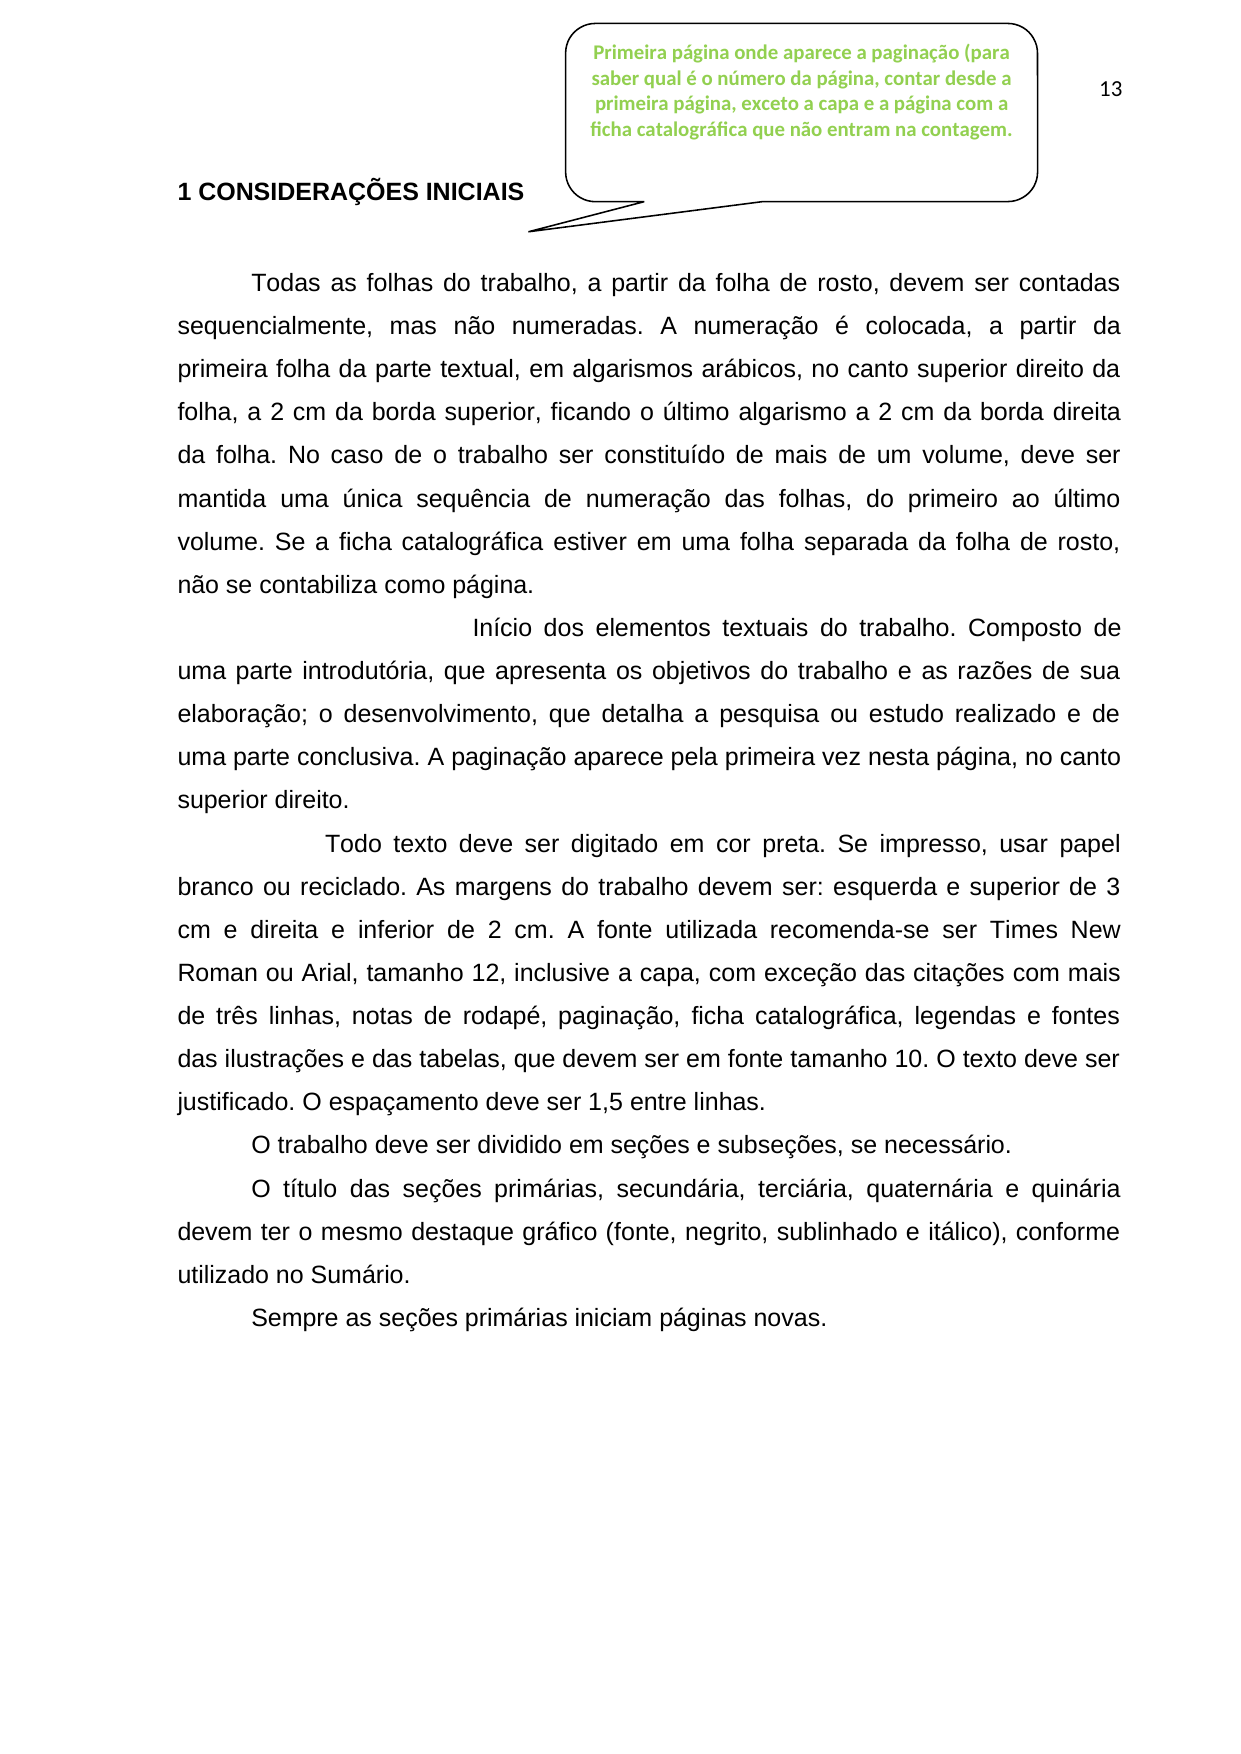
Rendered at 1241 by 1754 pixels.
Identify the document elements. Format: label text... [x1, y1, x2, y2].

text O trabalho deve ser dividido em seções e subseções, se necessário. [177, 1131, 1122, 1159]
text 1 CONSIDERAÇÕES INICIAIS [743, 177, 1122, 206]
text 1 CONSIDERAÇÕES INICIAIS [177, 177, 632, 206]
text Sempre as seções primárias iniciam páginas novas. [177, 1303, 1122, 1332]
text Todas as folhas do trabalho, a partir da folha de rosto, devem ser contadas sequencialmente, mas não numeradas. A numeração é colocada, a partir da primeira folha da parte textual, em algarismos arábicos, no canto superior direito da folha, a 2 cm da borda superior, ficando o último algarismo a 2 cm da borda direita da folha. No caso de o trabalho ser constituído de mais de um volume, deve ser mantida uma única sequência de numeração das folhas, do primeiro ao último volume. Se a ficha catalográfica estiver em uma folha separada da folha de rosto, não se contabiliza como página. Início dos elementos textuais do trabalho. Composto de uma parte introdutória, que apresenta os objetivos do trabalho e as razões de sua elaboração; o desenvolvimento, que detalha a pesquisa ou estudo realizado e de uma parte conclusiva. A paginação aparece pela primeira vez nesta página, no canto superior direito. Todo texto deve ser digitado em cor preta. Se impresso, usar papel branco ou reciclado. As margens do trabalho devem ser: esquerda e superior de 3 cm e direita e inferior de 2 cm. A fonte utilizada recomenda-se ser Times New Roman ou Arial, tamanho 12, inclusive a capa, com exceção das citações com mais de três linhas, notas de rodapé, paginação, ficha catalográfica, legendas e fontes das ilustrações e das tabelas, que devem ser em fonte tamanho 10. O texto deve ser justificado. O espaçamento deve ser 1,5 entre linhas. [177, 268, 1122, 1116]
text O título das seções primárias, secundária, terciária, quaternária e quinária devem ter o mesmo destaque gráfico (fonte, negrito, sublinhado e itálico), conforme utilizado no Sumário. [177, 1174, 1122, 1289]
